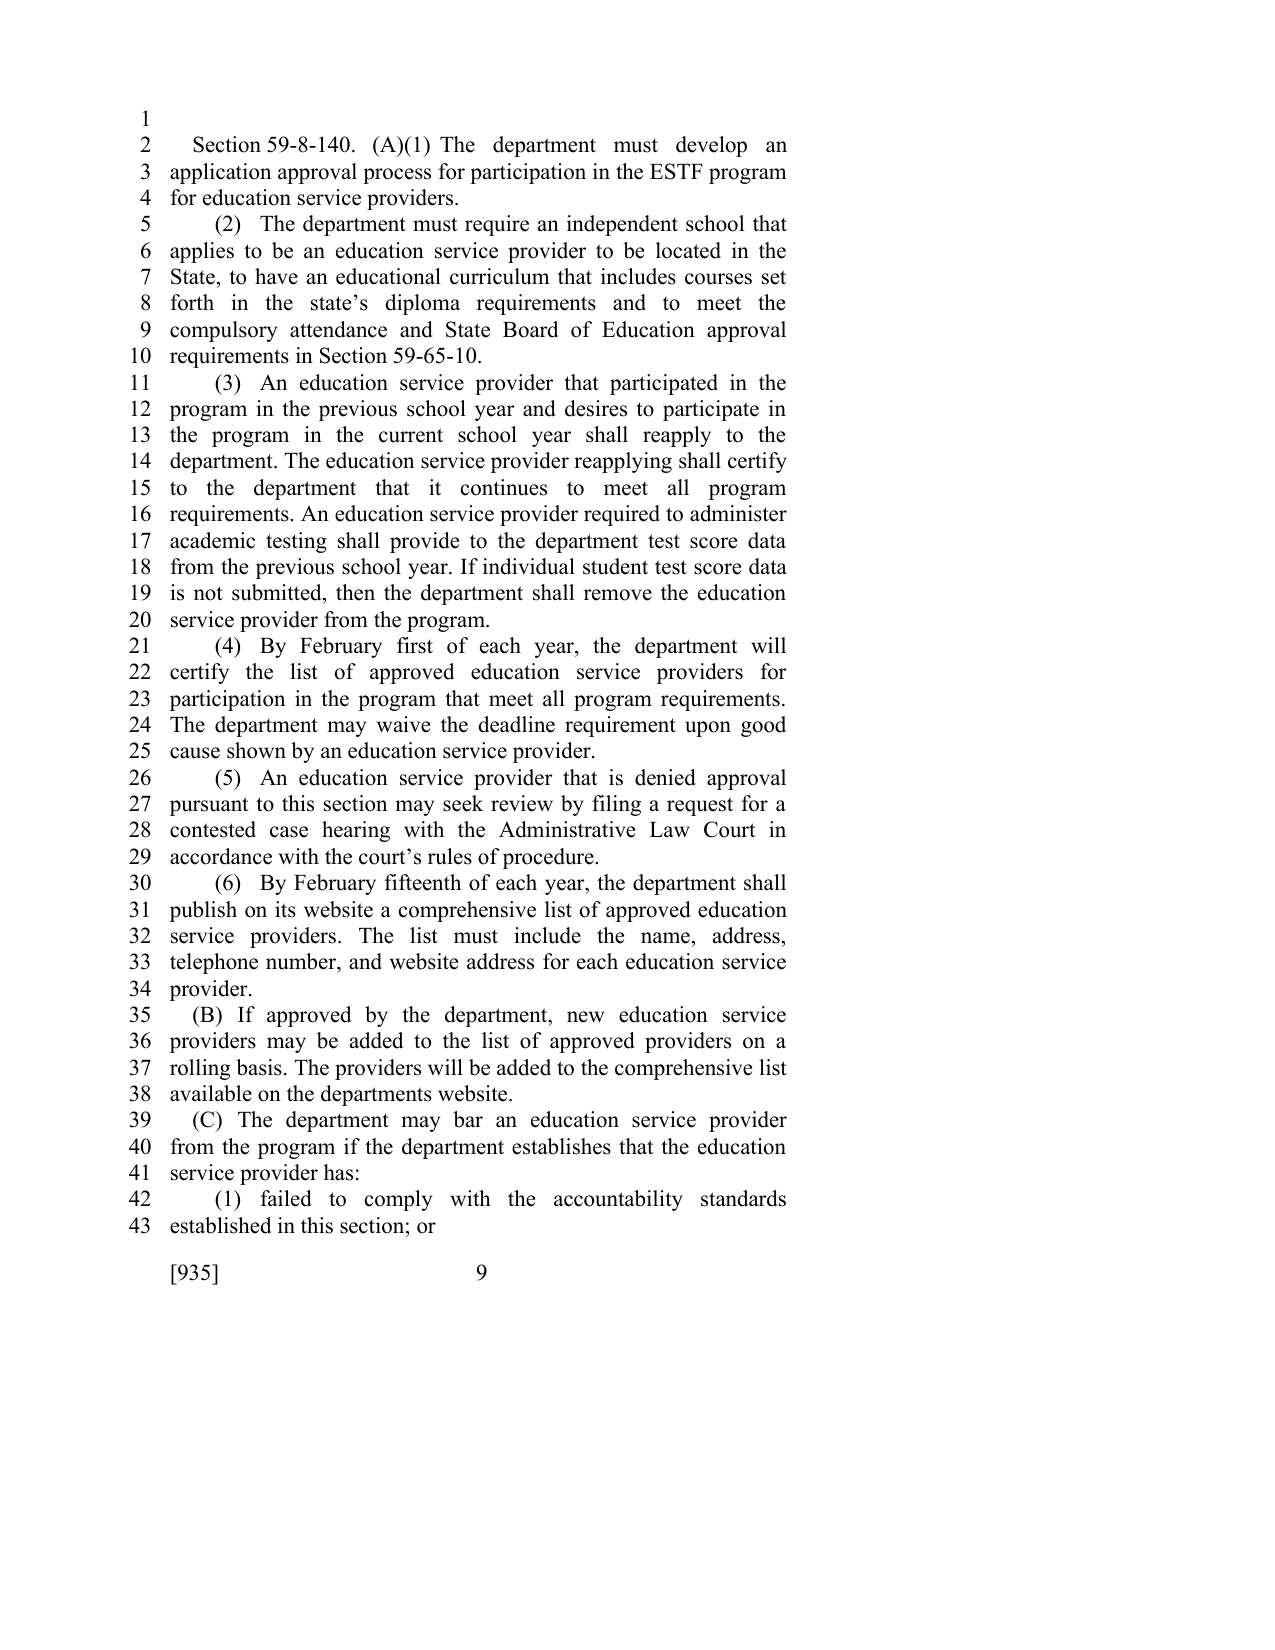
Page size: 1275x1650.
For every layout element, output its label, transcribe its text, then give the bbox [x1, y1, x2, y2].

text Section 59-8-140. (A)(1) The department must develop an application approval process for participation in the ESTF program for education service providers. [169, 131, 787, 210]
text (4) By February first of each year, the department will certify the list of approved education service providers for participation in the program that meet all program requirements. The department may waive the deadline requirement upon good cause shown by an education service provider. [169, 632, 787, 764]
text (3) An education service provider that participated in the program in the previous school year and desires to participate in the program in the current school year shall reapply to the department. The education service provider reapplying shall certify to the department that it continues to meet all program requirements. An education service provider required to administer academic testing shall provide to the department test score data from the previous school year. If individual student test score data is not submitted, then the department shall remove the education service provider from the program. [169, 368, 787, 632]
text (C) The department may bar an education service provider from the program if the department establishes that the education service provider has: [169, 1106, 787, 1186]
text (5) An education service provider that is denied approval pursuant to this section may seek review by filing a request for a contested case hearing with the Administrative Law Court in accordance with the court’s rules of procedure. [169, 764, 787, 869]
text (6) By February fifteenth of each year, the department shall publish on its website a comprehensive list of approved education service providers. The list must include the name, address, telephone number, and website address for each education service provider. [169, 869, 787, 1001]
text (2) The department must require an independent school that applies to be an education service provider to be located in the State, to have an educational curriculum that includes courses set forth in the state’s diploma requirements and to meet the compulsory attendance and State Board of Education approval requirements in Section 59-65-10. [169, 210, 787, 368]
text (1) failed to comply with the accountability standards established in this section; or [169, 1186, 787, 1238]
text (B) If approved by the department, new education service providers may be added to the list of approved providers on a rolling basis. The providers will be added to the comprehensive list available on the departments website. [169, 1001, 787, 1106]
